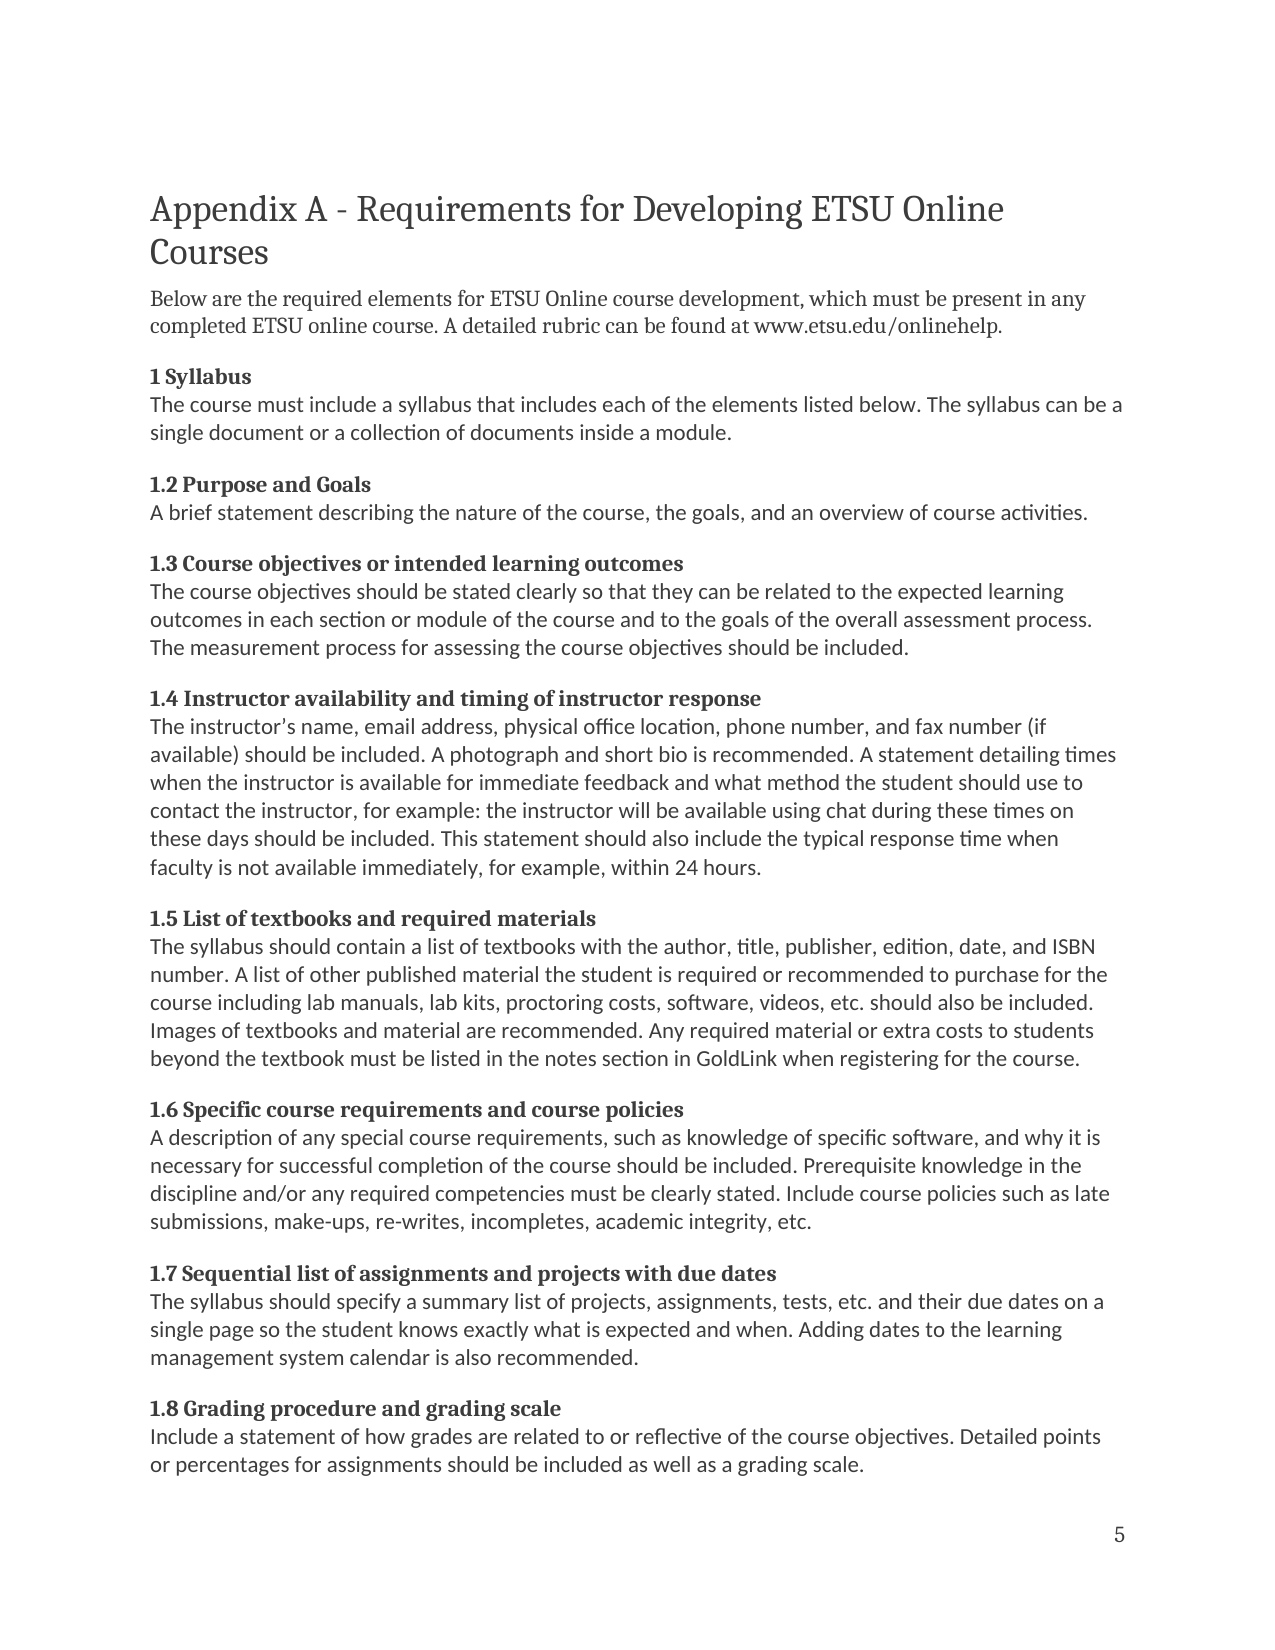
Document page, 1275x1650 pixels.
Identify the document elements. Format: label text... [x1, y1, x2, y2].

subtitle 1.6 Specific course requirements and course policies [150, 1097, 1125, 1123]
text A description of any special course requirements, such as knowledge of specific software, and why it is necessary for successful completion of the course should be included. Prerequisite knowledge in the discipline and/or any required competencies must be clearly stated. Include course policies such as late submissions, make-ups, re-writes, incompletes, academic integrity, etc. [150, 1123, 1125, 1236]
subtitle 1.8 Grading procedure and grading scale [150, 1396, 1125, 1422]
text The instructor’s name, email address, physical office location, phone number, and fax number (if available) should be included. A photograph and short bio is recommended. A statement detailing times when the instructor is available for immediate feedback and what method the student should use to contact the instructor, for example: the instructor will be available using chat during these times on these days should be included. This statement should also include the typical response time when faculty is not available immediately, for example, within 24 hours. [150, 712, 1125, 881]
subtitle Appendix A - Requirements for Developing ETSU Online Courses [150, 187, 1125, 274]
subtitle 1.3 Course objectives or intended learning outcomes [150, 551, 1125, 577]
text The syllabus should contain a list of textbooks with the author, title, publisher, edition, date, and ISBN number. A list of other published material the student is required or recommended to purchase for the course including lab manuals, lab kits, proctoring costs, software, videos, etc. should also be included. Images of textbooks and material are recommended. Any required material or extra costs to students beyond the textbook must be listed in the notes section in GoldLink when registering for the course. [150, 932, 1125, 1072]
subtitle 1.5 List of textbooks and required materials [150, 906, 1125, 932]
subtitle 1 Syllabus [150, 364, 1125, 390]
text The course objectives should be stated clearly so that they can be related to the expected learning outcomes in each section or module of the course and to the goals of the overall assessment process. The measurement process for assessing the course objectives should be included. [150, 577, 1125, 661]
text Below are the required elements for ETSU Online course development, which must be present in any completed ETSU online course. A detailed rubric can be found at www.etsu.edu/onlinehelp. [150, 286, 1125, 339]
text The syllabus should specify a summary list of projects, assignments, tests, etc. and their due dates on a single page so the student knows exactly what is expected and when. Adding dates to the learning management system calendar is also recommended. [150, 1287, 1125, 1371]
subtitle 1.4 Instructor availability and timing of instructor response [150, 686, 1125, 712]
text Include a statement of how grades are related to or reflective of the course objectives. Detailed points or percentages for assignments should be included as well as a grading scale. [150, 1422, 1125, 1478]
text The course must include a syllabus that includes each of the elements listed below. The syllabus can be a single document or a collection of documents inside a module. [150, 390, 1125, 446]
subtitle 1.7 Sequential list of assignments and projects with due dates [150, 1261, 1125, 1287]
subtitle 1.2 Purpose and Goals [150, 471, 1125, 498]
text A brief statement describing the nature of the course, the goals, and an overview of course activities. [150, 498, 1125, 526]
